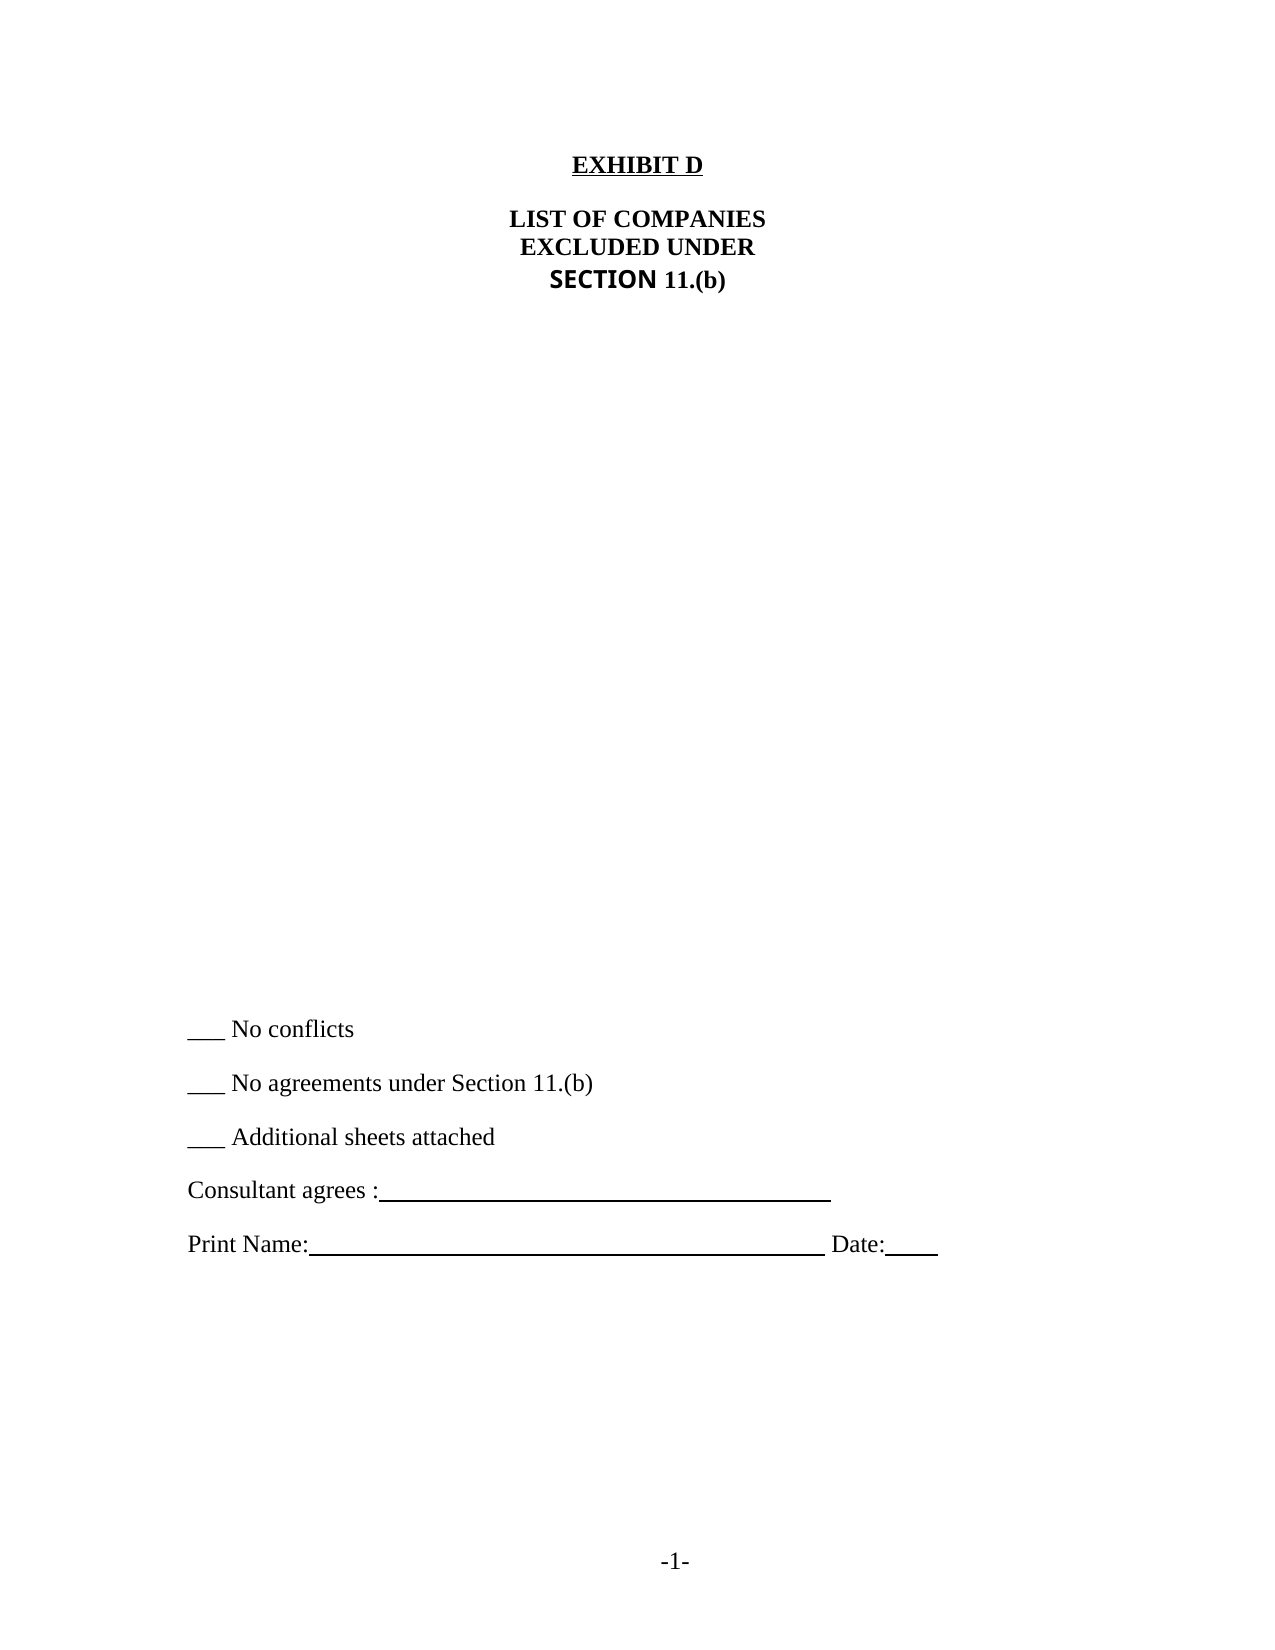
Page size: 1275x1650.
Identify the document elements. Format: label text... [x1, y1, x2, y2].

text ___ Additional sheets attached [187, 1122, 1087, 1150]
text ___ No agreements under Section 11(b) [187, 1068, 1087, 1097]
text Consultant agrees : [187, 1175, 1087, 1204]
text SECTION 11(b) [187, 261, 1087, 295]
title EXHIBIT D [187, 150, 1087, 179]
text ___ No conflicts [187, 1014, 1087, 1043]
text LIST OF COMPANIES EXCLUDED UNDER [187, 204, 1087, 261]
text Print Name: Date: [187, 1229, 1087, 1258]
